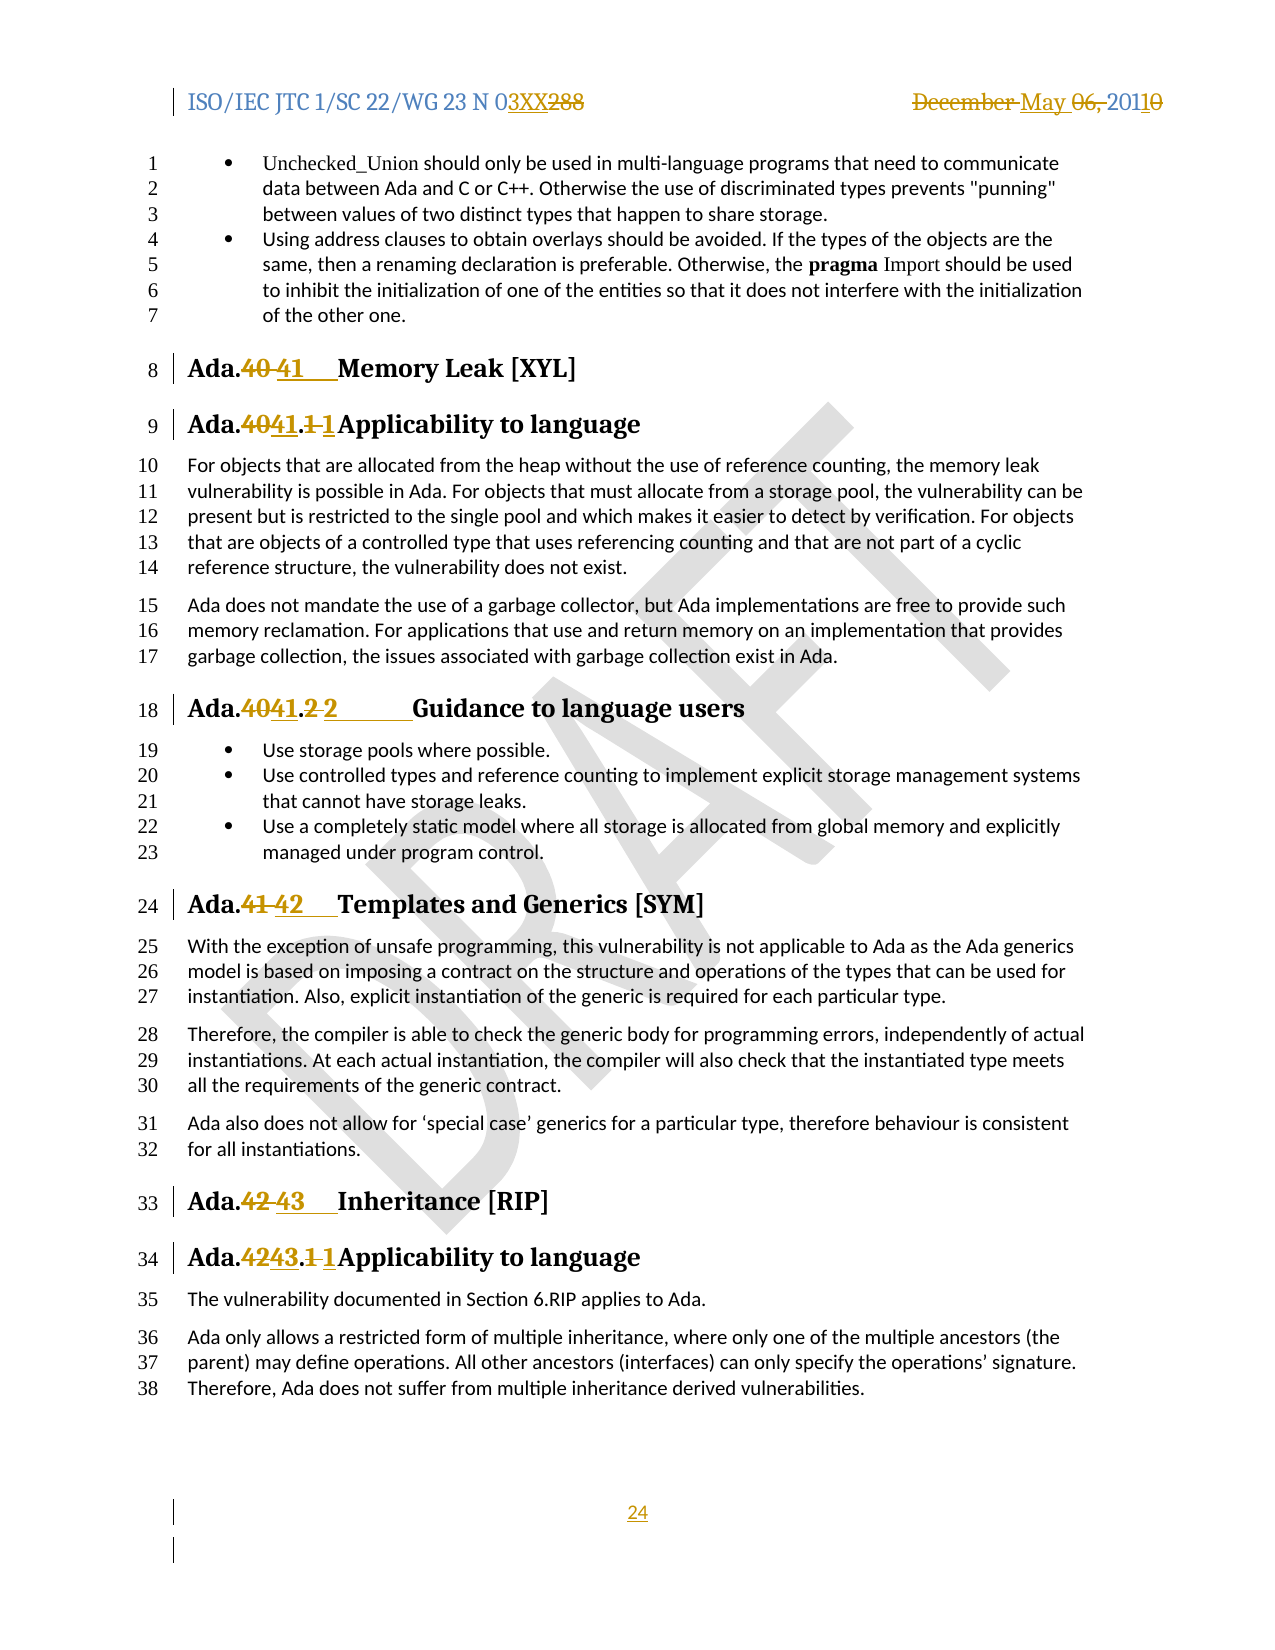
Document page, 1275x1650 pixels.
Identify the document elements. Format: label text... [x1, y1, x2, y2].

text The vulnerability documented in Section 6.RIP applies to Ada. [187, 1286, 1087, 1311]
text only allows a restricted form of multiple inheritance, where only one of the multiple ancestors (the parent) may define operations. All other ancestors (interfaces) can only specify the operations’ signature. Therefore, does not suffer from multiple inheritance derived vulnerabilities. [187, 1324, 1087, 1400]
list Use controlled types and reference counting to implement explicit storage management systems that cannot have storage leaks. [225, 763, 1087, 813]
list Using address clauses to obtain overlays should be avoided. If the types of the objects are the same, then a renaming declaration is preferable. Otherwise, the pragma Import should be used to inhibit the initialization of one of the entities so that it does not interfere with the initialization of the other one. [225, 226, 1087, 328]
subtitle Ada..Guidance to language users [187, 693, 1087, 725]
text does not mandate the use of a garbage collector, but implementations are free to provide such memory reclamation. For applications that use and return memory on an implementation that provides garbage collection, the issues associated with garbage collection exist in . [187, 592, 1087, 668]
subtitle Ada..Applicability to language [187, 1242, 1087, 1273]
subtitle Ada.Templates and Generics [] [187, 889, 1087, 920]
list Use storage pools where possible. [225, 737, 1087, 763]
text Therefore, the compiler is able to check the generic body for programming errors, independently of actual instantiations. At each actual instantiation, the compiler will also check that the instantiated type meets all the requirements of the generic contract. [187, 1022, 1087, 1098]
subtitle Ada.Memory Leak [XYL] [187, 353, 1087, 384]
text For objects that are allocated from the heap without the use of reference counting, the memory leak vulnerability is possible in . For objects that must allocate from a storage pool, the vulnerability can be present but is restricted to the single pool and which makes it easier to detect by verification. For objects that are objects of a controlled type that uses referencing counting and that are not part of a cyclic reference structure, the vulnerability does not exist. [187, 453, 1087, 580]
list Use a completely static model where all storage is allocated from global memory and explicitly managed under program control. [225, 813, 1087, 864]
text With the exception of unsafe programming, this vulnerability is not applicable to Ada as the Ada generics model is based on imposing a contract on the structure and operations of the types that can be used for instantiation. Also, explicit instantiation of the generic is required for each particular type. [187, 933, 1087, 1009]
subtitle Ada.Inheritance [RIP] [187, 1186, 1087, 1217]
list Unchecked_Union should only be used in multi-language programs that need to communicate data between Ada and C or C++. Otherwise the use of discriminated types prevents "punning" between values of two distinct types that happen to share storage. [225, 150, 1087, 226]
text Ada also does not allow for ‘special case’ generics for a particular type, therefore behaviour is consistent for all instantiations. [187, 1110, 1087, 1161]
subtitle Ada..Applicability to language [187, 409, 1087, 440]
